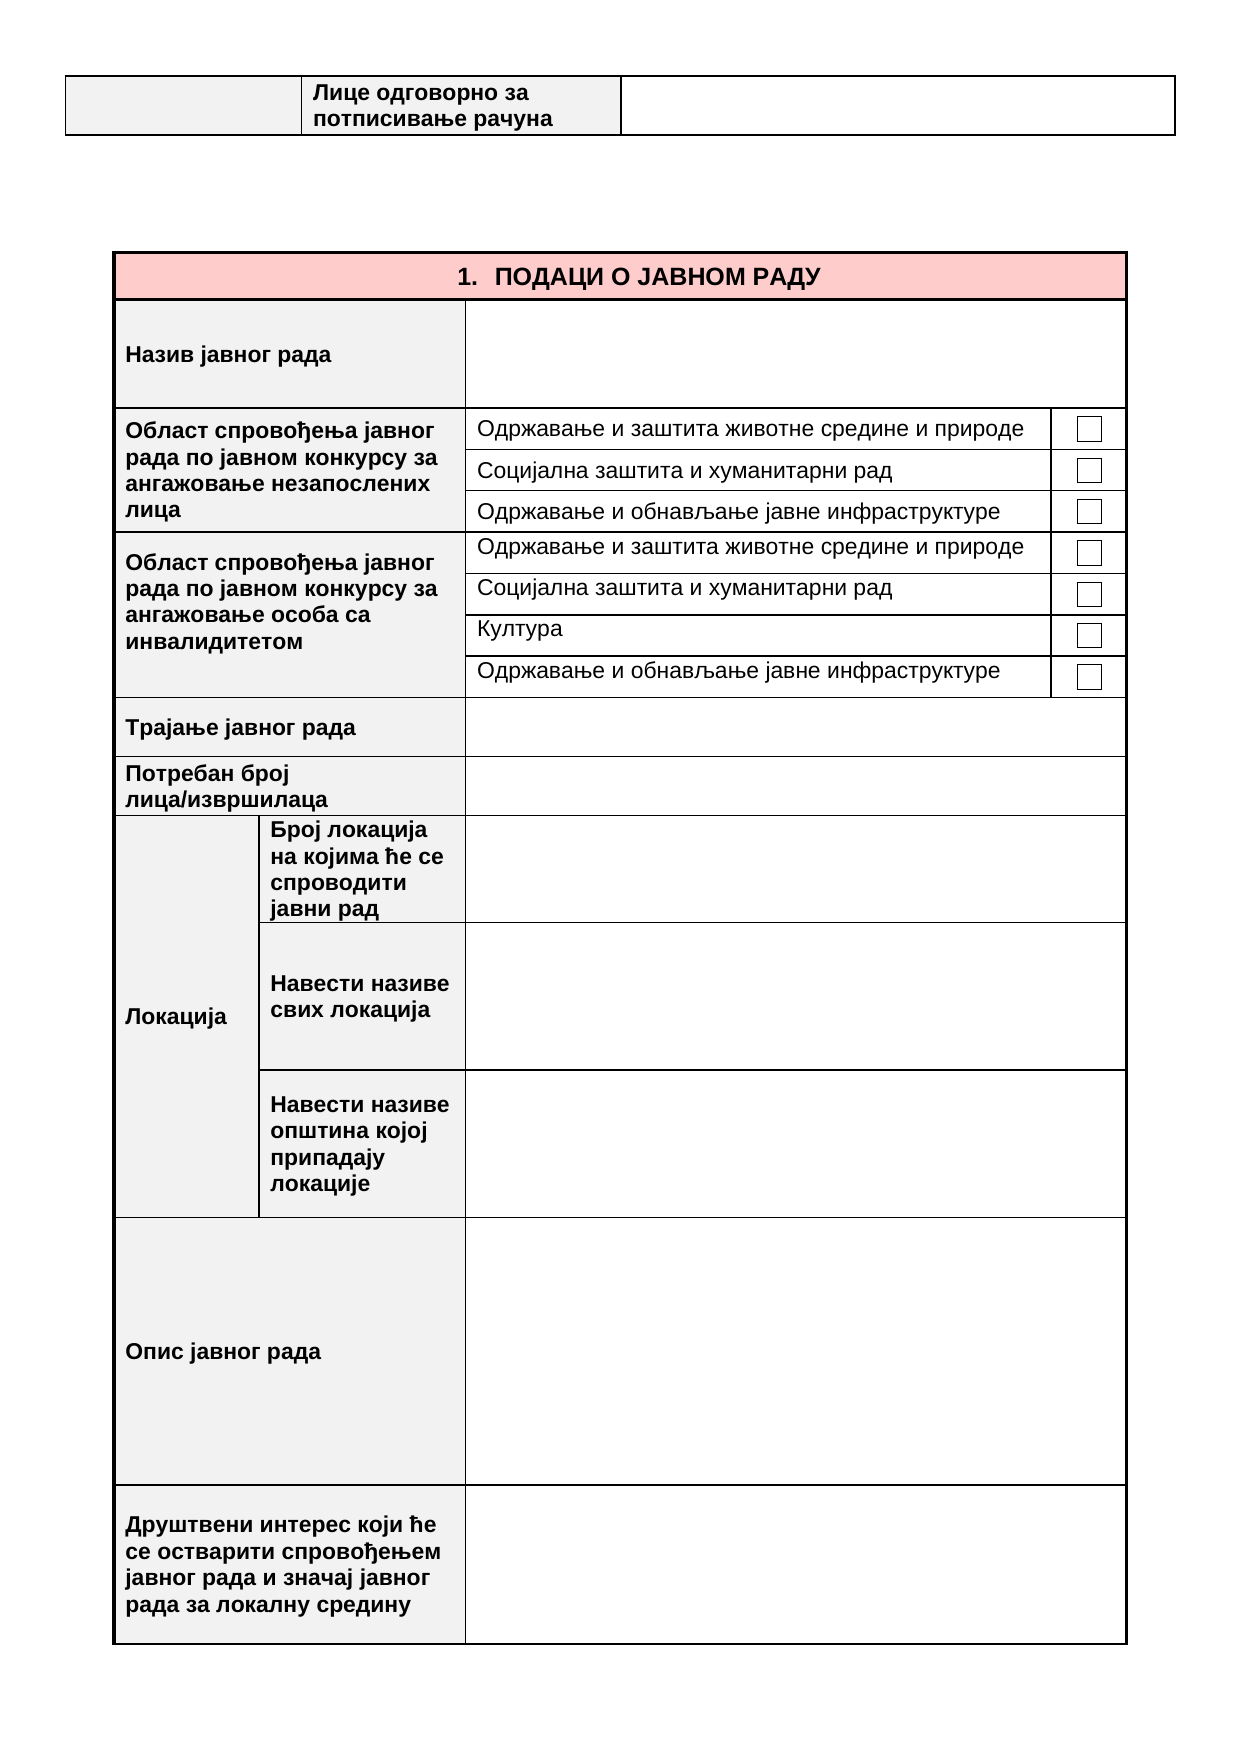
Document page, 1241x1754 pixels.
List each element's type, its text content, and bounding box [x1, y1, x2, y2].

table_cell [466, 1071, 1125, 1216]
table_cell Лице одговорно за потписивање рачуна [302, 77, 620, 134]
table_cell Назив јавног рада [116, 301, 465, 407]
table_cell [622, 77, 1174, 134]
table_cell [466, 1218, 1125, 1484]
table_cell [466, 757, 1125, 815]
table_cell [1052, 574, 1125, 614]
table_cell Одржавање и обнављање јавне инфраструктуре [466, 657, 1050, 697]
table_cell Навести називе свих локација [260, 923, 465, 1069]
table_cell Потребан број лица/извршилаца [116, 757, 465, 815]
table_cell [1052, 450, 1125, 490]
table_cell [1052, 657, 1125, 697]
table_cell Социјална заштита и хуманитарни рад [466, 574, 1050, 614]
table_cell Oбласт спровођења јавног рада по јавном конкурсу за ангажовање особа са инвалидитетом [116, 533, 465, 697]
table_cell Број локација на којима ће се спроводити јавни рад [260, 816, 465, 922]
table_cell Oбласт спровођења јавног рада по јавном конкурсу за ангажовање незапослених лица [116, 409, 465, 531]
table_cell [466, 1486, 1125, 1643]
table_cell Одржавање и обнављање јавне инфраструктуре [466, 491, 1050, 531]
table_cell [466, 923, 1125, 1069]
table_cell Одржавање и заштита животне средине и природе [466, 533, 1050, 572]
table_cell [1052, 491, 1125, 531]
table_cell [466, 698, 1125, 756]
table_cell [1052, 533, 1125, 572]
table_cell [1052, 616, 1125, 655]
table_cell Одржавање и заштита животне средине и природе [466, 409, 1050, 448]
table_cell [466, 301, 1125, 407]
table_cell Опис јавног рада [116, 1218, 465, 1484]
table_cell [466, 816, 1125, 922]
table_cell Локација [116, 816, 258, 1216]
table_cell Трајање јавног рада [116, 698, 465, 756]
table_header ПОДАЦИ О ЈАВНОМ РАДУ [116, 254, 1125, 298]
table_cell Навести називе општина којој припадају локације [260, 1071, 465, 1216]
table_cell [1052, 409, 1125, 448]
table_cell Друштвени интерес који ће се остварити спровођењем јавног рада и значај јавног рада за локалну средину [116, 1486, 465, 1643]
table_cell Социјална заштита и хуманитарни рад [466, 450, 1050, 490]
table_cell Култура [466, 616, 1050, 655]
